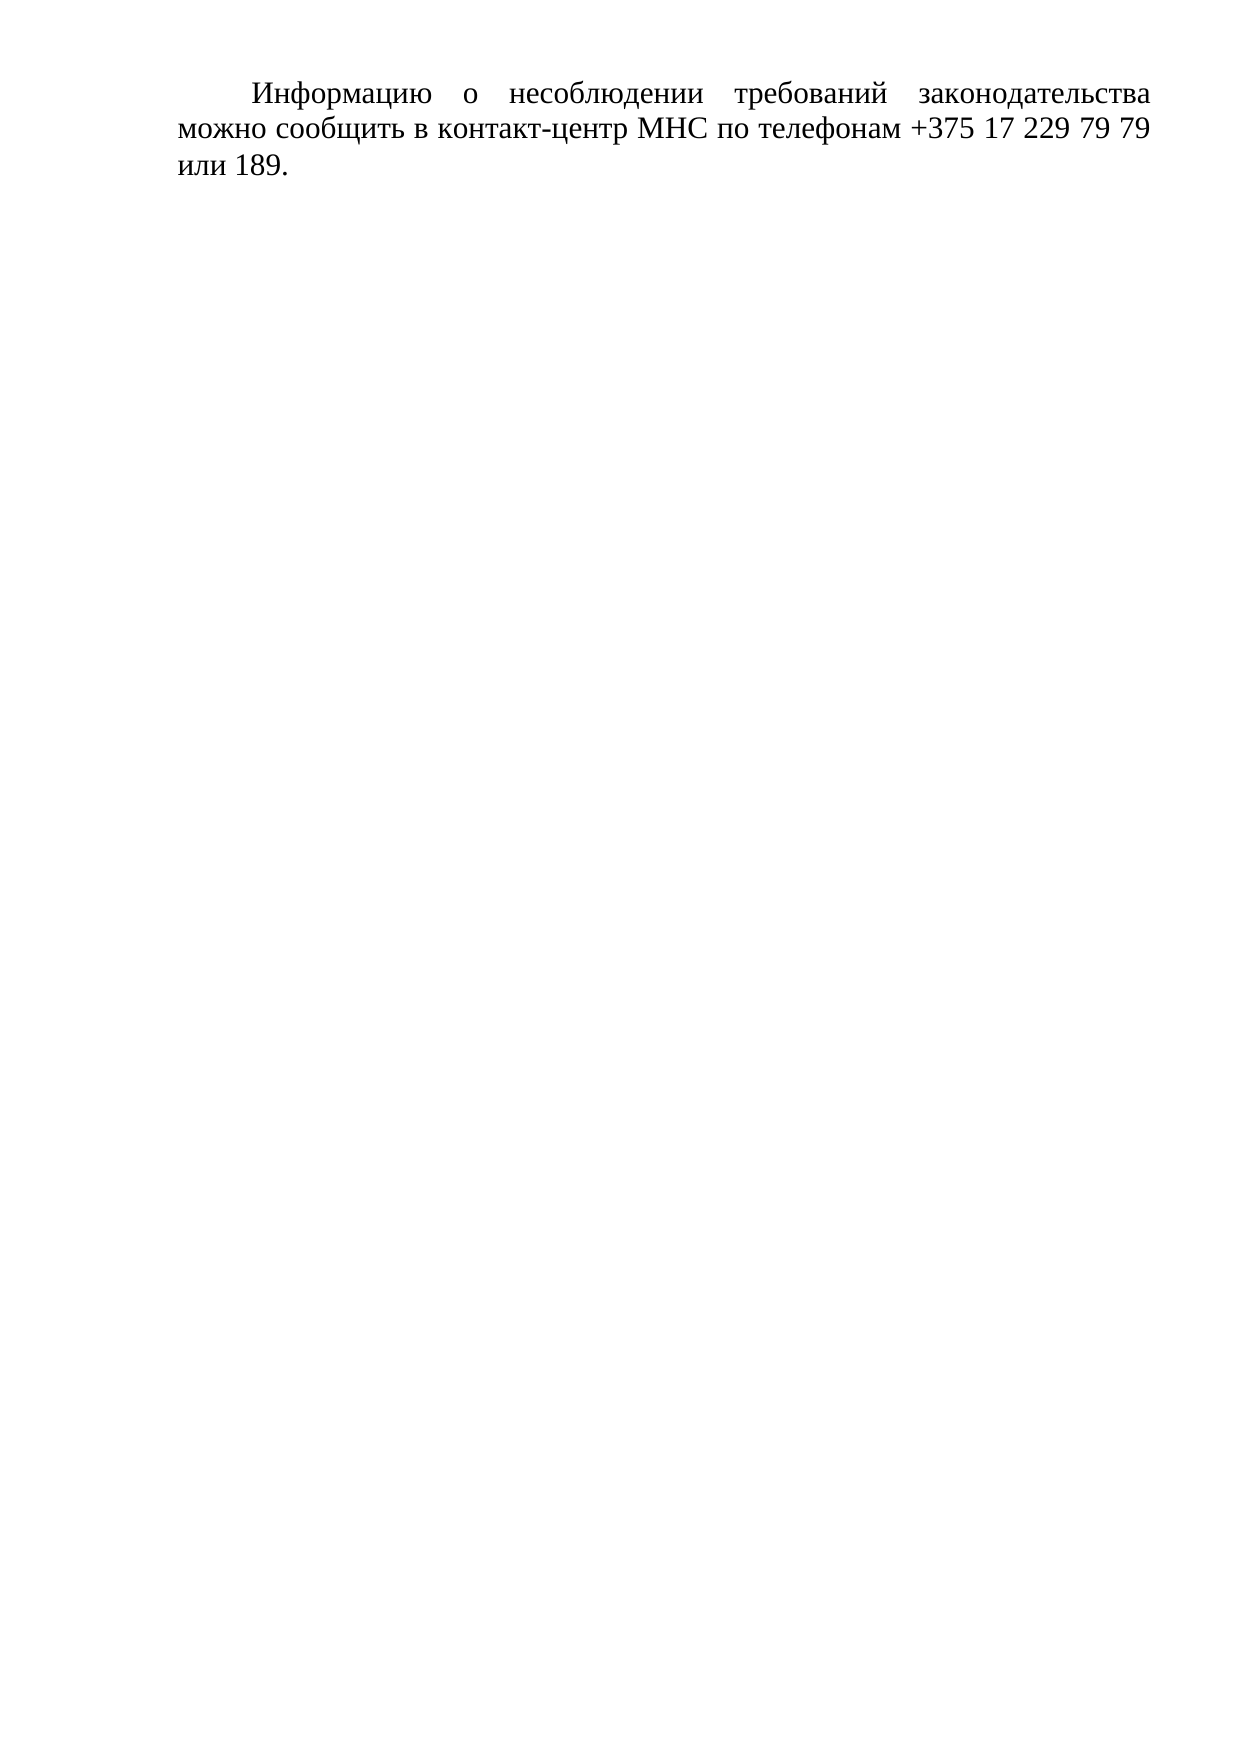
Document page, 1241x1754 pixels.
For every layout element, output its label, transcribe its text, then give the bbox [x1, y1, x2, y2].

text Информацию о несоблюдении требований законодательства можно сообщить в контакт-центр МНС по телефонам +375 17 229 79 79 или 189. [177, 74, 1152, 182]
